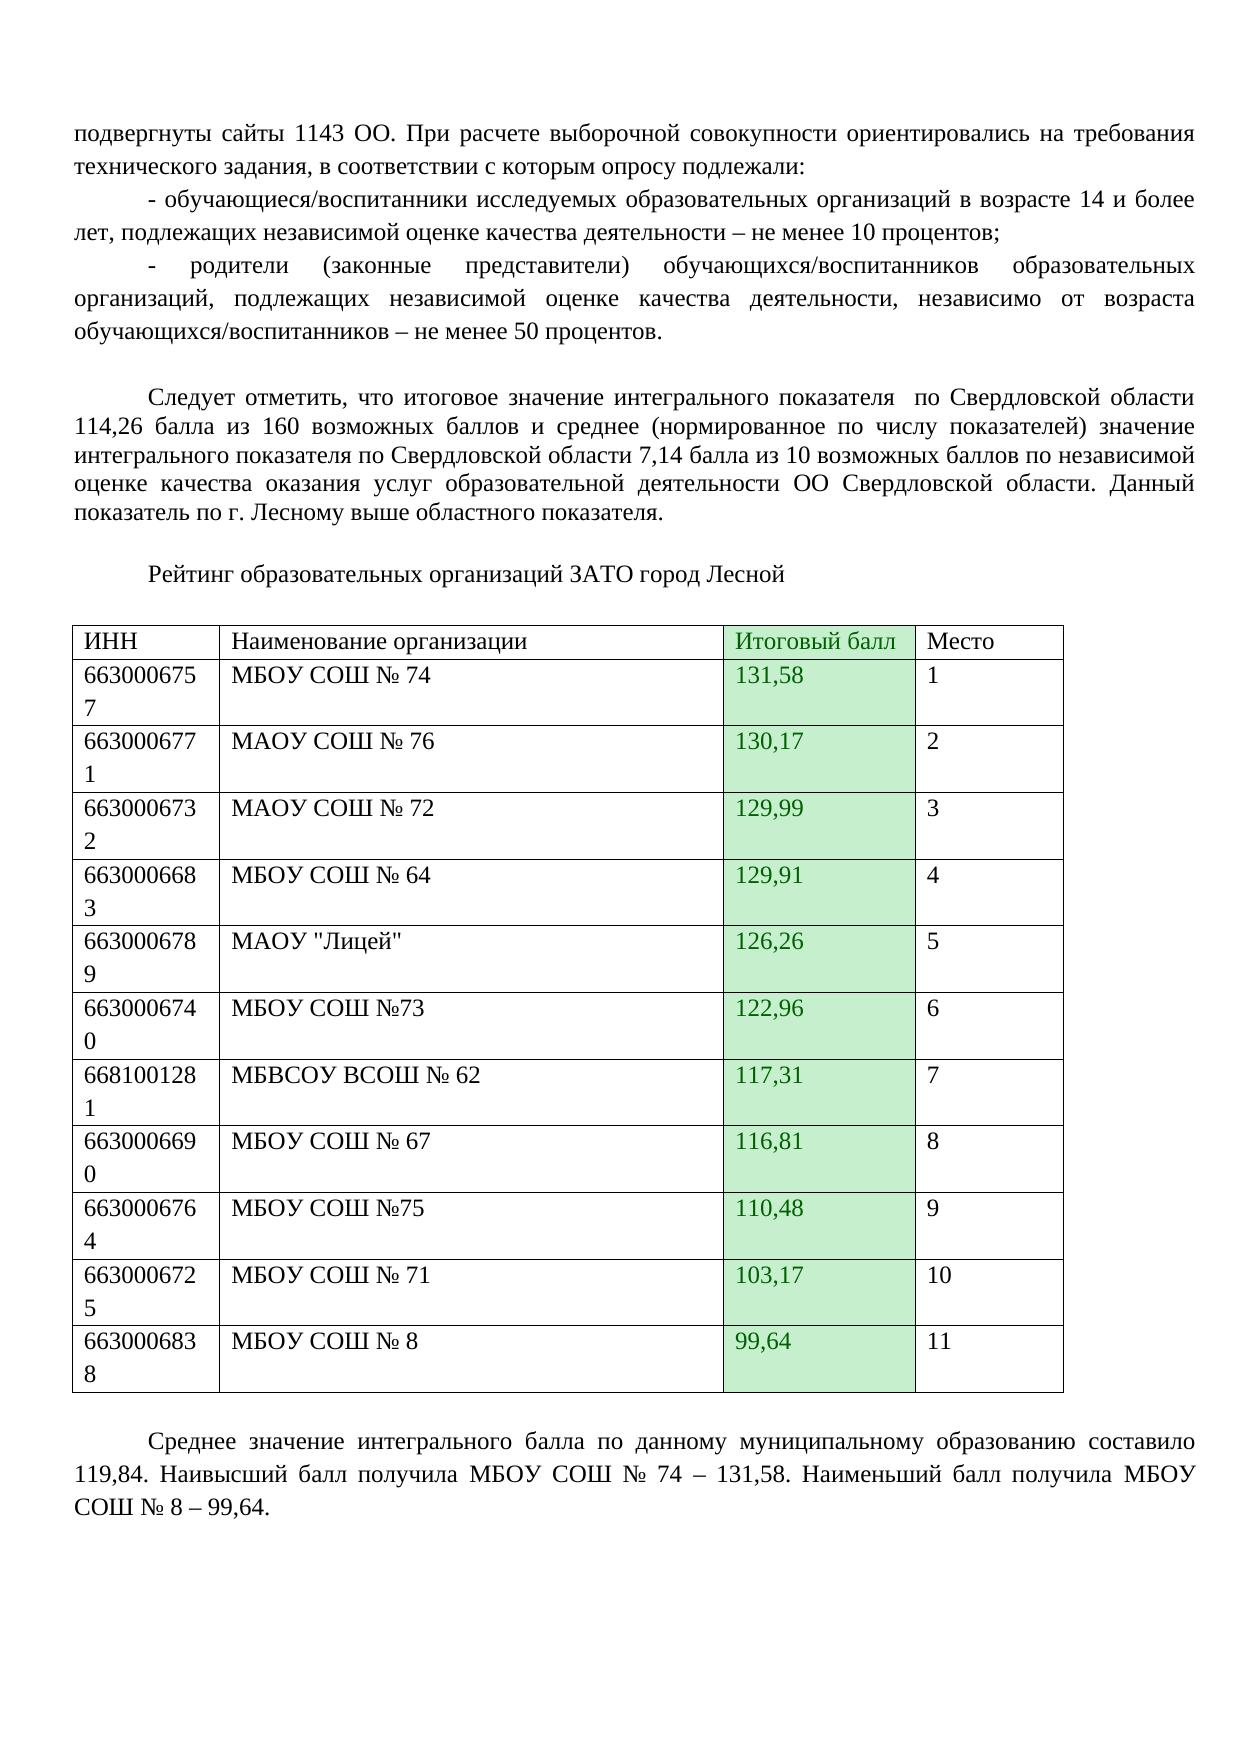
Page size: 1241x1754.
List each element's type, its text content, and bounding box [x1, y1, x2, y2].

text - родители (законные представители) обучающихся/воспитанников образовательных организаций, подлежащих независимой оценке качества деятельности, независимо от возраста обучающихся/воспитанников – не менее 50 процентов. [74, 250, 1196, 345]
table_cell 8 [916, 1126, 1063, 1192]
table_cell 6630006838 [73, 1326, 219, 1392]
table_cell 7 [916, 1060, 1063, 1125]
table_cell 5 [916, 926, 1063, 992]
text - обучающиеся/воспитанники исследуемых образовательных организаций в возрасте 14 и более лет, подлежащих независимой оценке качества деятельности – не менее 10 процентов; [74, 184, 1196, 246]
table_header Итоговый балл [724, 626, 915, 659]
table_cell 1 [916, 660, 1063, 725]
table_cell МБОУ СОШ № 64 [220, 860, 723, 925]
table_cell 99,64 [724, 1326, 915, 1392]
table_cell 6630006725 [73, 1260, 219, 1325]
table_cell 129,99 [724, 793, 915, 859]
table_cell МБОУ СОШ №75 [220, 1193, 723, 1259]
table_cell 6630006764 [73, 1193, 219, 1259]
text Рейтинг образовательных организаций ЗАТО город Лесной [74, 559, 1196, 588]
table_cell 11 [916, 1326, 1063, 1392]
table_cell 2 [916, 726, 1063, 792]
table_header ИНН [73, 626, 219, 659]
table_header Наименование организации [220, 626, 723, 659]
table_cell 6630006757 [73, 660, 219, 725]
table_cell 122,96 [724, 993, 915, 1059]
table_cell МБОУ СОШ № 71 [220, 1260, 723, 1325]
table_cell 9 [916, 1193, 1063, 1259]
table_cell 126,26 [724, 926, 915, 992]
table_cell 6630006740 [73, 993, 219, 1059]
table_cell МБВСОУ ВСОШ № 62 [220, 1060, 723, 1125]
table_cell 129,91 [724, 860, 915, 925]
text Следует отметить, что итоговое значение интегрального показателя по Свердловской области 114,26 балла из 160 возможных баллов и среднее (нормированное по числу показателей) значение интегрального показателя по Свердловской области 7,14 балла из 10 возможных баллов по независимой оценке качества оказания услуг образовательной деятельности ОО Свердловской области. Данный показатель по г. Лесному выше областного показателя. [74, 382, 1196, 526]
table_cell 6630006789 [73, 926, 219, 992]
table_cell 6630006683 [73, 860, 219, 925]
table_cell 117,31 [724, 1060, 915, 1125]
table_cell 130,17 [724, 726, 915, 792]
table_cell 110,48 [724, 1193, 915, 1259]
table_cell 6630006732 [73, 793, 219, 859]
table_cell 103,17 [724, 1260, 915, 1325]
table_cell 6 [916, 993, 1063, 1059]
table_cell МБОУ СОШ № 8 [220, 1326, 723, 1392]
table_cell 6630006771 [73, 726, 219, 792]
table_cell 6630006690 [73, 1126, 219, 1192]
table_cell МАОУ СОШ № 76 [220, 726, 723, 792]
table_cell 4 [916, 860, 1063, 925]
table_cell МАОУ СОШ № 72 [220, 793, 723, 859]
table_cell 131,58 [724, 660, 915, 725]
table_cell 116,81 [724, 1126, 915, 1192]
table_cell МБОУ СОШ № 67 [220, 1126, 723, 1192]
table_header Место [916, 626, 1063, 659]
table_cell МАОУ "Лицей" [220, 926, 723, 992]
table_cell МБОУ СОШ №73 [220, 993, 723, 1059]
table_cell МБОУ СОШ № 74 [220, 660, 723, 725]
table_cell 6681001281 [73, 1060, 219, 1125]
table_cell 3 [916, 793, 1063, 859]
text Среднее значение интегрального балла по данному муниципальному образованию составило 119,84. Наивысший балл получила МБОУ СОШ № 74 – 131,58. Наименьший балл получила МБОУ СОШ № 8 – 99,64. [74, 1426, 1196, 1521]
table_cell 10 [916, 1260, 1063, 1325]
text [74, 118, 1196, 180]
